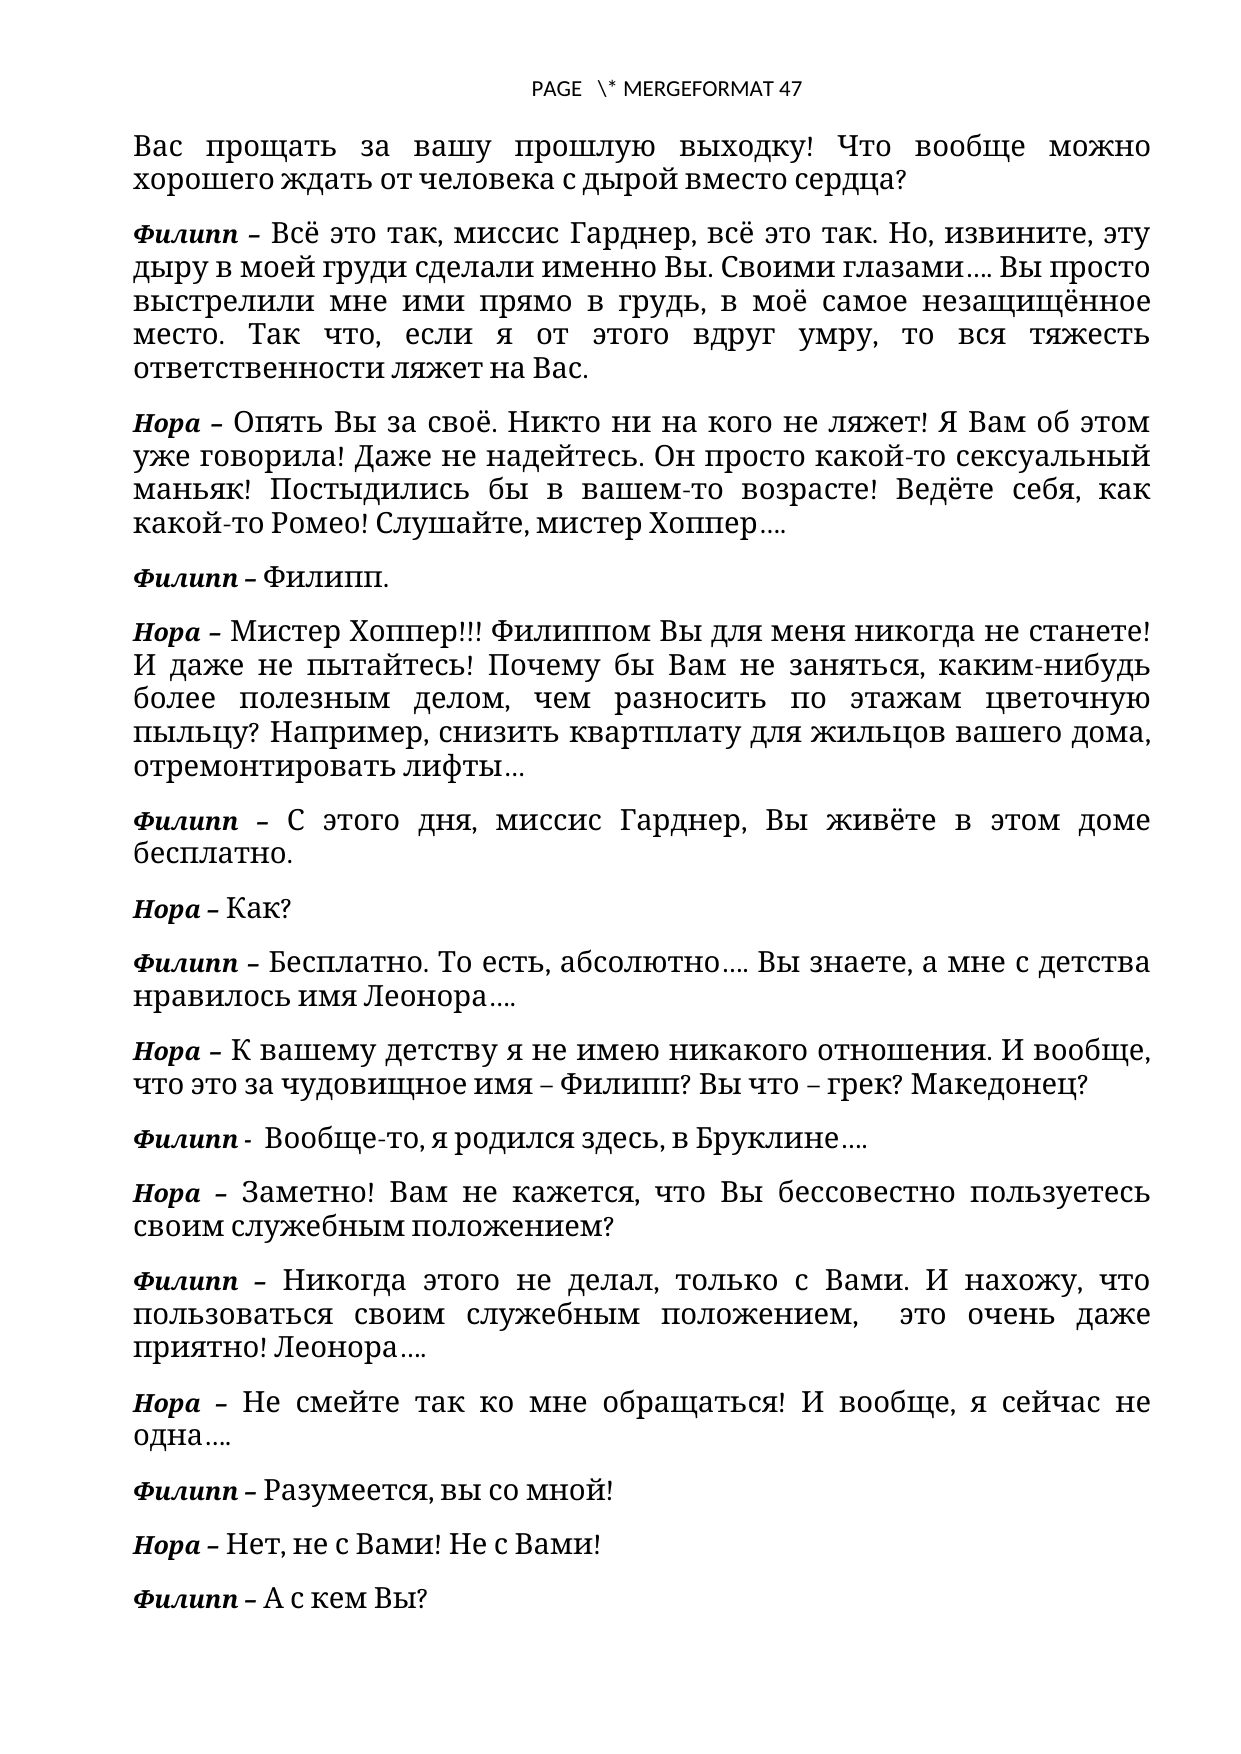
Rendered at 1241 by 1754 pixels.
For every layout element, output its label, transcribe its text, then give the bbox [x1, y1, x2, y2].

text Филипп – Бесплатно. То есть, абсолютно…. Вы знаете, а мне с детства нравилось имя Леонора…. [133, 946, 1152, 1013]
text Филипп – С этого дня, миссис Гарднер, Вы живёте в этом доме бесплатно. [133, 804, 1152, 871]
text Нора – Не смейте так ко мне обращаться! И вообще, я сейчас не одна…. [133, 1386, 1152, 1453]
text Филипп - Вообще-то, я родился здесь, в Бруклине…. [133, 1122, 1152, 1156]
text Нора – Нет, не с Вами! Не с Вами! [133, 1528, 1152, 1562]
text Филипп – Никогда этого не делал, только с Вами. И нахожу, что пользоваться своим служебным положением, это очень даже приятно! Леонора…. [133, 1264, 1152, 1365]
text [133, 130, 1152, 197]
text Филипп – Филипп. [133, 561, 1152, 595]
text Нора – К вашему детству я не имею никакого отношения. И вообще, что это за чудовищное имя – Филипп? Вы что – грек? Македонец? [133, 1034, 1152, 1101]
text Филипп – Всё это так, миссис Гарднер, всё это так. Но, извините, эту дыру в моей груди сделали именно Вы. Своими глазами…. Вы просто выстрелили мне ими прямо в грудь, в моё самое незащищённое место. Так что, если я от этого вдруг умру, то вся тяжесть ответственности ляжет на Вас. [133, 218, 1152, 385]
text Филипп – А с кем Вы? [133, 1583, 1152, 1616]
text Нора – Мистер Хоппер!!! Филиппом Вы для меня никогда не станете! И даже не пытайтесь! Почему бы Вам не заняться, каким-нибудь более полезным делом, чем разносить по этажам цветочную пыльцу? Например, снизить квартплату для жильцов вашего дома, отремонтировать лифты… [133, 616, 1152, 783]
text Нора – Как? [133, 892, 1152, 926]
text Филипп – Разумеется, вы со мной! [133, 1474, 1152, 1507]
text Нора – Опять Вы за своё. Никто ни на кого не ляжет! Я Вам об этом уже говорила! Даже не надейтесь. Он просто какой-то сексуальный маньяк! Постыдились бы в вашем-то возрасте! Ведёте себя, как какой-то Ромео! Слушайте, мистер Хоппер…. [133, 406, 1152, 540]
text Нора – Заметно! Вам не кажется, что Вы бессовестно пользуетесь своим служебным положением? [133, 1177, 1152, 1244]
